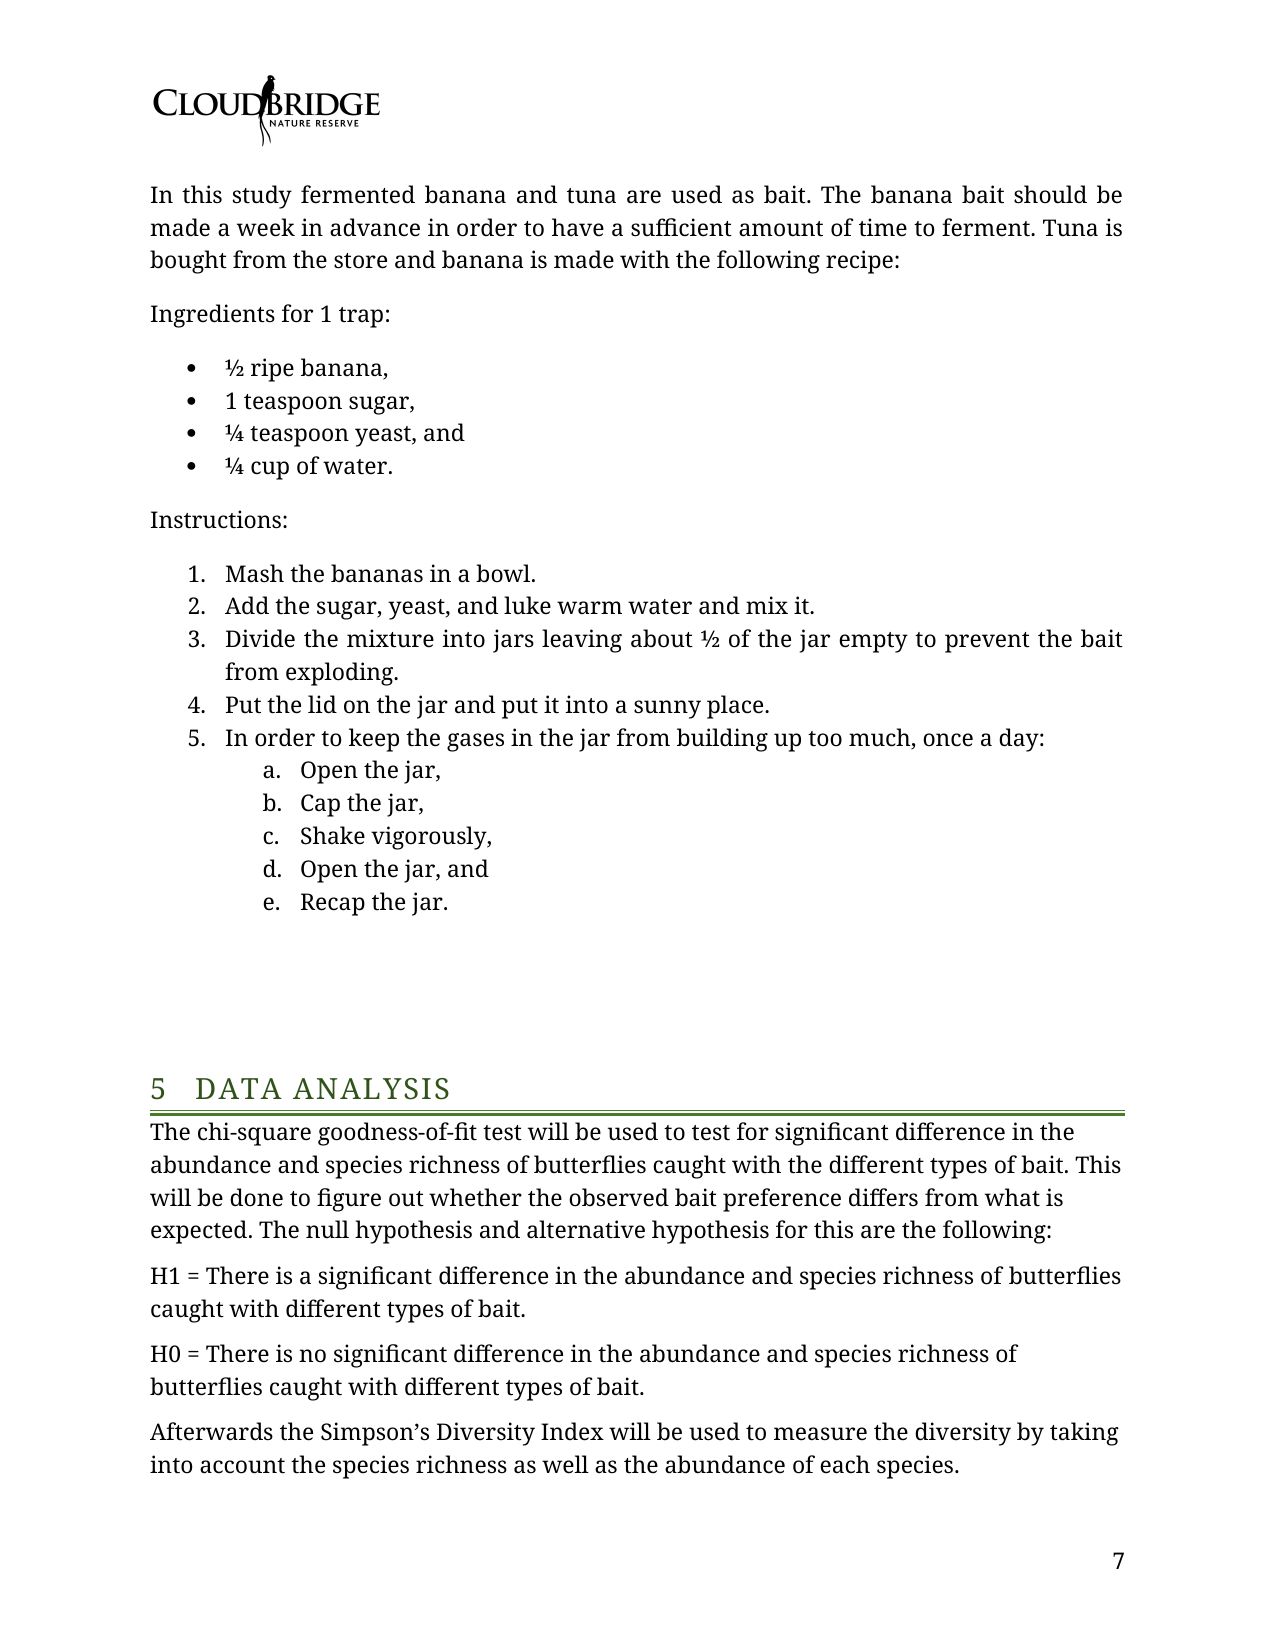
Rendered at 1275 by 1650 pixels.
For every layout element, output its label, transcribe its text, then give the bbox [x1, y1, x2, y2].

subtitle Data Analysis [150, 1068, 1125, 1110]
picture [150, 73, 384, 148]
list ¼ cup of water. [187, 450, 1125, 481]
list Open the jar, [262, 754, 1125, 786]
list Put the lid on the jar and put it into a sunny place. [187, 689, 1125, 720]
list Shake vigorously, [262, 820, 1125, 851]
list Cap the jar, [262, 787, 1125, 818]
list ½ ripe banana, [187, 352, 1125, 383]
list 1 teaspoon sugar, [187, 384, 1125, 416]
list Open the jar, and [262, 853, 1125, 884]
text Ingredients for 1 trap: [150, 298, 1125, 329]
text The chi-square goodness-of-fit test will be used to test for significant difference in the abundance and species richness of butterflies caught with the different types of bait. This will be done to figure out whether the observed bait preference differs from what is expected. The null hypothesis and alternative hypothesis for this are the following: [150, 1116, 1125, 1246]
list In order to keep the gases in the jar from building up too much, once a day: [187, 722, 1125, 753]
list Divide the mixture into jars leaving about ½ of the jar empty to prevent the bait from exploding. [187, 623, 1125, 687]
text Afterwards the Simpson’s Diversity Index will be used to measure the diversity by taking into account the species richness as well as the abundance of each species. [150, 1416, 1125, 1480]
text Instructions: [150, 504, 1125, 535]
list Add the sugar, yeast, and luke warm water and mix it. [187, 590, 1125, 622]
text In this study fermented banana and tuna are used as bait. The banana bait should be made a week in advance in order to have a sufficient amount of time to ferment. Tuna is bought from the store and banana is made with the following recipe: [150, 179, 1125, 276]
text H0 = There is no significant difference in the abundance and species richness of butterflies caught with different types of bait. [150, 1338, 1125, 1402]
text H1 = There is a significant difference in the abundance and species richness of butterflies caught with different types of bait. [150, 1260, 1125, 1324]
list ¼ teaspoon yeast, and [187, 417, 1125, 449]
list Recap the jar. [262, 886, 1125, 917]
list Mash the bananas in a bowl. [187, 557, 1125, 589]
